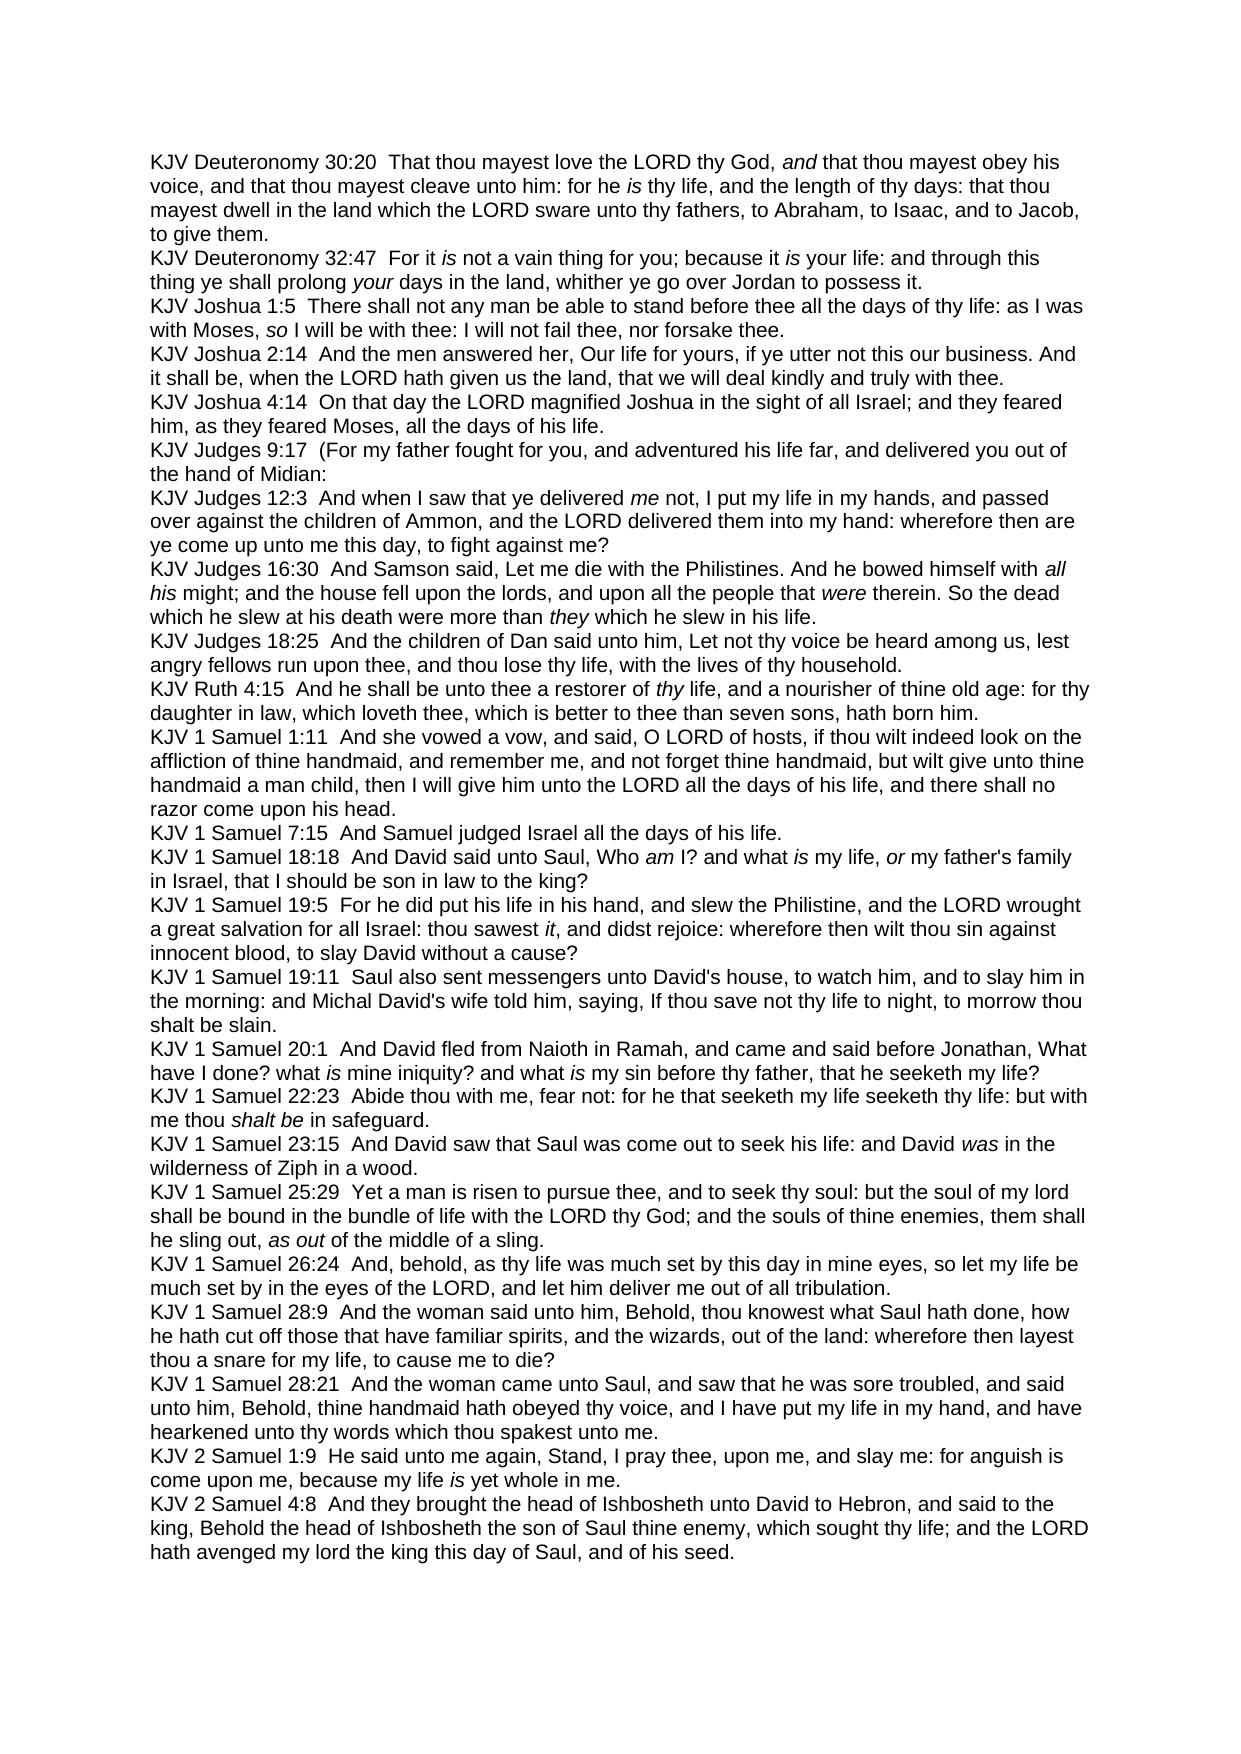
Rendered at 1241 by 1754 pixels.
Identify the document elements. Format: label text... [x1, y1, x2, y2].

text KJV 1 Samuel 28:9 And the woman said unto him, Behold, thou knowest what Saul hath done, how he hath cut off those that have familiar spirits, and the wizards, out of the land: wherefore then layest thou a snare for my life, to cause me to die? [150, 1300, 1090, 1372]
text KJV Ruth 4:15 And he shall be unto thee a restorer of thy life, and a nourisher of thine old age: for thy daughter in law, which loveth thee, which is better to thee than seven sons, hath born him. [150, 677, 1090, 725]
text KJV Joshua 2:14 And the men answered her, Our life for yours, if ye utter not this our business. And it shall be, when the LORD hath given us the land, that we will deal kindly and truly with thee. [150, 342, 1090, 389]
text KJV Deuteronomy 32:47 For it is not a vain thing for you; because it is your life: and through this thing ye shall prolong your days in the land, whither ye go over Jordan to possess it. [150, 246, 1090, 294]
text KJV 1 Samuel 28:21 And the woman came unto Saul, and saw that he was sore troubled, and said unto him, Behold, thine handmaid hath obeyed thy voice, and I have put my life in my hand, and have hearkened unto thy words which thou spakest unto me. [150, 1372, 1090, 1444]
text KJV 1 Samuel 26:24 And, behold, as thy life was much set by this day in mine eyes, so let my life be much set by in the eyes of the LORD, and let him deliver me out of all tribulation. [150, 1252, 1090, 1300]
text KJV 1 Samuel 19:5 For he did put his life in his hand, and slew the Philistine, and the LORD wrought a great salvation for all Israel: thou sawest it, and didst rejoice: wherefore then wilt thou sin against innocent blood, to slay David without a cause? [150, 893, 1090, 964]
text KJV 1 Samuel 20:1 And David fled from Naioth in Ramah, and came and said before Jonathan, What have I done? what is mine iniquity? and what is my sin before thy father, that he seeketh my life? [150, 1036, 1090, 1084]
text KJV Joshua 1:5 There shall not any man be able to stand before thee all the days of thy life: as I was with Moses, so I will be with thee: I will not fail thee, nor forsake thee. [150, 294, 1090, 342]
text KJV 1 Samuel 1:11 And she vowed a vow, and said, O LORD of hosts, if thou wilt indeed look on the affliction of thine handmaid, and remember me, and not forget thine handmaid, but wilt give unto thine handmaid a man child, then I will give him unto the LORD all the days of his life, and there shall no razor come upon his head. [150, 725, 1090, 821]
text KJV Joshua 4:14 On that day the LORD magnified Joshua in the sight of all Israel; and they feared him, as they feared Moses, all the days of his life. [150, 389, 1090, 437]
text KJV 2 Samuel 1:9 He said unto me again, Stand, I pray thee, upon me, and slay me: for anguish is come upon me, because my life is yet whole in me. [150, 1444, 1090, 1492]
text KJV 1 Samuel 18:18 And David said unto Saul, Who am I? and what is my life, or my father's family in Israel, that I should be son in law to the king? [150, 845, 1090, 893]
text KJV 1 Samuel 7:15 And Samuel judged Israel all the days of his life. [150, 821, 1090, 845]
text KJV 2 Samuel 4:8 And they brought the head of Ishbosheth unto David to Hebron, and said to the king, Behold the head of Ishbosheth the son of Saul thine enemy, which sought thy life; and the LORD hath avenged my lord the king this day of Saul, and of his seed. [150, 1492, 1090, 1563]
text KJV Judges 12:3 And when I saw that ye delivered me not, I put my life in my hands, and passed over against the children of Ammon, and the LORD delivered them into my hand: wherefore then are ye come up unto me this day, to fight against me? [150, 485, 1090, 557]
text KJV 1 Samuel 19:11 Saul also sent messengers unto David's house, to watch him, and to slay him in the morning: and Michal David's wife told him, saying, If thou save not thy life to night, to morrow thou shalt be slain. [150, 964, 1090, 1036]
text KJV 1 Samuel 22:23 Abide thou with me, fear not: for he that seeketh my life seeketh thy life: but with me thou shalt be in safeguard. [150, 1084, 1090, 1132]
text KJV Judges 18:25 And the children of Dan said unto him, Let not thy voice be heard among us, lest angry fellows run upon thee, and thou lose thy life, with the lives of thy household. [150, 629, 1090, 677]
text KJV 1 Samuel 23:15 And David saw that Saul was come out to seek his life: and David was in the wilderness of Ziph in a wood. [150, 1132, 1090, 1180]
text KJV Judges 16:30 And Samson said, Let me die with the Philistines. And he bowed himself with all his might; and the house fell upon the lords, and upon all the people that were therein. So the dead which he slew at his death were more than they which he slew in his life. [150, 557, 1090, 629]
text KJV 1 Samuel 25:29 Yet a man is risen to pursue thee, and to seek thy soul: but the soul of my lord shall be bound in the bundle of life with the LORD thy God; and the souls of thine enemies, them shall he sling out, as out of the middle of a sling. [150, 1180, 1090, 1252]
text KJV Deuteronomy 30:20 That thou mayest love the LORD thy God, and that thou mayest obey his voice, and that thou mayest cleave unto him: for he is thy life, and the length of thy days: that thou mayest dwell in the land which the LORD sware unto thy fathers, to Abraham, to Isaac, and to Jacob, to give them. [150, 150, 1090, 246]
text KJV Judges 9:17 (For my father fought for you, and adventured his life far, and delivered you out of the hand of Midian: [150, 437, 1090, 485]
